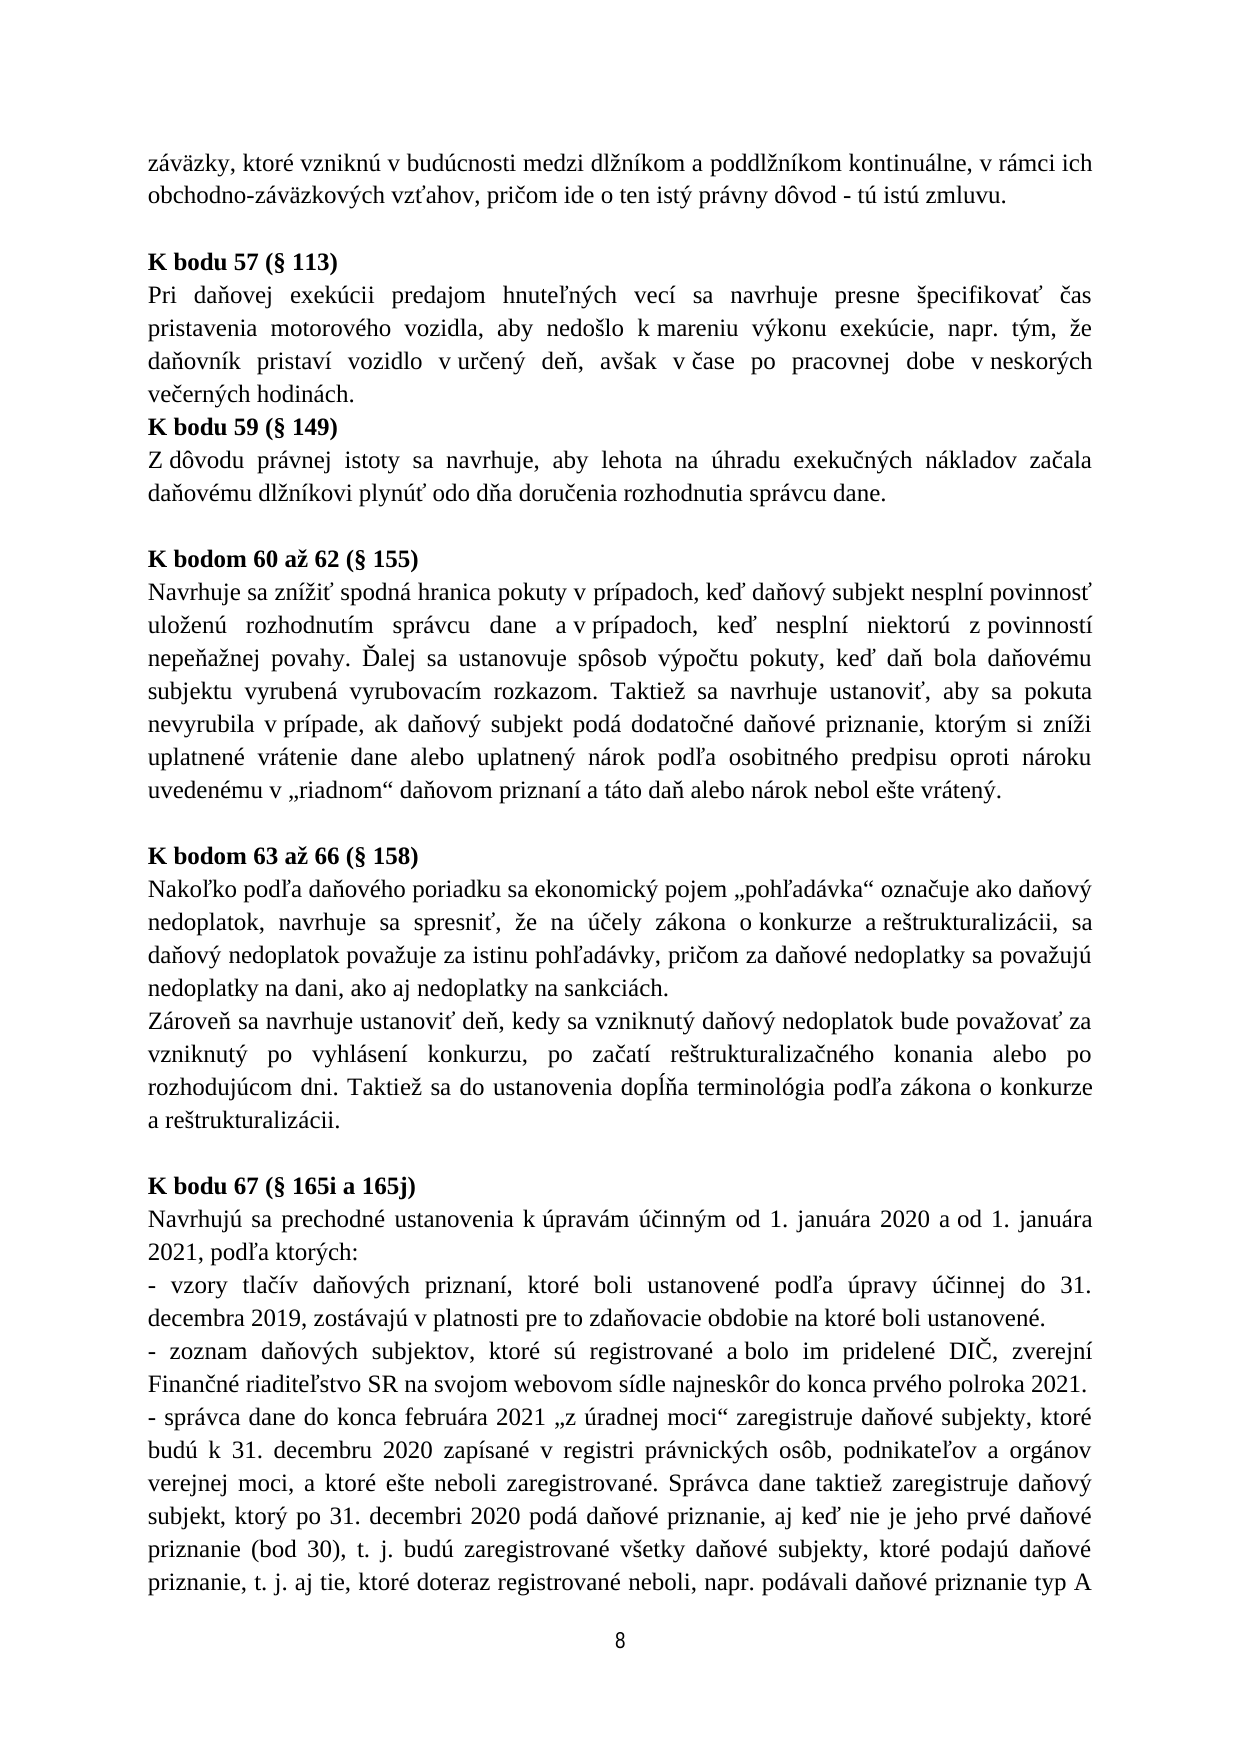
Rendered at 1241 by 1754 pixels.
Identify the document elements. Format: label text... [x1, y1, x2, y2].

text Nakoľko podľa daňového poriadku sa ekonomický pojem „pohľadávka“ označuje ako daňový nedoplatok, navrhuje sa spresniť, že na účely zákona o konkurze a reštrukturalizácii, sa daňový nedoplatok považuje za istinu pohľadávky, pričom za daňové nedoplatky sa považujú nedoplatky na dani, ako aj nedoplatky na sankciách. [148, 874, 1093, 1002]
text - zoznam daňových subjektov, ktoré sú registrované a bolo im pridelené DIČ, zverejní Finančné riaditeľstvo SR na svojom webovom sídle najneskôr do konca prvého polroka 2021. [148, 1336, 1093, 1398]
text K bodu 67 (§ 165i a 165j) [148, 1171, 1093, 1200]
text Zároveň sa navrhuje ustanoviť deň, kedy sa vzniknutý daňový nedoplatok bude považovať za vzniknutý po vyhlásení konkurzu, po začatí reštrukturalizačného konania alebo po rozhodujúcom dni. Taktiež sa do ustanovenia dopĺňa terminológia podľa zákona o konkurze a reštrukturalizácii. [148, 1006, 1093, 1134]
text K bodu 59 (§ 149) [148, 412, 1093, 441]
text K bodom 63 až 66 (§ 158) [148, 841, 1093, 870]
text K bodu 57 (§ 113) [148, 247, 1093, 275]
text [148, 1402, 1093, 1596]
text K bodom 60 až 62 (§ 155) [148, 544, 1093, 573]
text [148, 148, 1093, 209]
text Navrhujú sa prechodné ustanovenia k úpravám účinným od 1. januára 2020 a od 1. januára 2021, podľa ktorých: [148, 1204, 1093, 1266]
text Navrhuje sa znížiť spodná hranica pokuty v prípadoch, keď daňový subjekt nesplní povinnosť uloženú rozhodnutím správcu dane a v prípadoch, keď nesplní niektorú z povinností nepeňažnej povahy. Ďalej sa ustanovuje spôsob výpočtu pokuty, keď daň bola daňovému subjektu vyrubená vyrubovacím rozkazom. Taktiež sa navrhuje ustanoviť, aby sa pokuta nevyrubila v prípade, ak daňový subjekt podá dodatočné daňové priznanie, ktorým si zníži uplatnené vrátenie dane alebo uplatnený nárok podľa osobitného predpisu oproti nároku uvedenému v „riadnom“ daňovom priznaní a táto daň alebo nárok nebol ešte vrátený. [148, 577, 1093, 804]
text Pri daňovej exekúcii predajom hnuteľných vecí sa navrhuje presne špecifikovať čas pristavenia motorového vozidla, aby nedošlo k mareniu výkonu exekúcie, napr. tým, že daňovník pristaví vozidlo v určený deň, avšak v čase po pracovnej dobe v neskorých večerných hodinách. [148, 280, 1093, 407]
text - vzory tlačív daňových priznaní, ktoré boli ustanovené podľa úpravy účinnej do 31. decembra 2019, zostávajú v platnosti pre to zdaňovacie obdobie na ktoré boli ustanovené. [148, 1270, 1093, 1332]
text Z dôvodu právnej istoty sa navrhuje, aby lehota na úhradu exekučných nákladov začala daňovému dlžníkovi plynúť odo dňa doručenia rozhodnutia správcu dane. [148, 445, 1093, 507]
